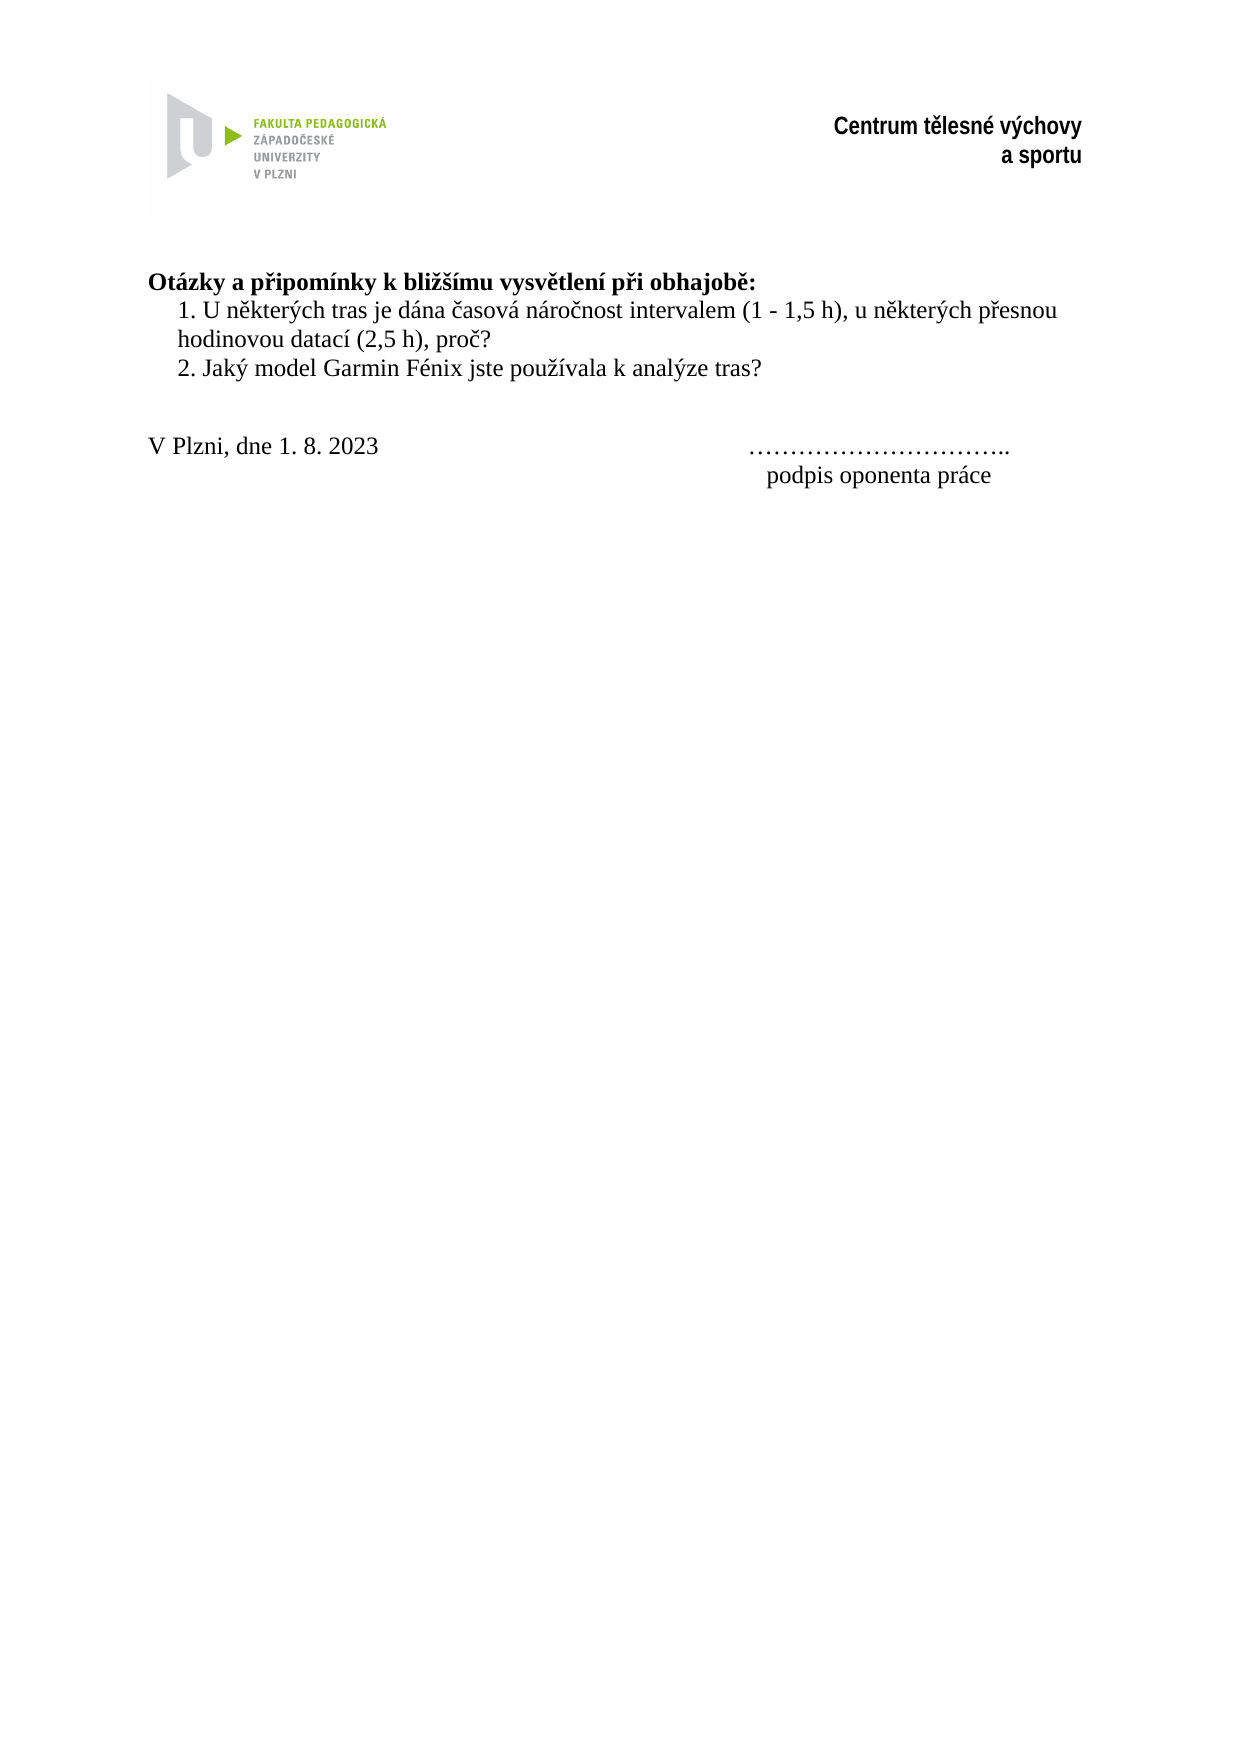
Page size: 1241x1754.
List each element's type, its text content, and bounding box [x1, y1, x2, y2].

text Otázky a připomínky k bližšímu vysvětlení při obhajobě: [148, 267, 1092, 296]
text podpis oponenta práce [185, 460, 1092, 489]
text 2. Jaký model Garmin Fénix jste používala k analýze tras? [177, 353, 1092, 382]
text V Plzni, dne 1. 8. 2023 ………………………….. [148, 431, 1092, 460]
text 1. U některých tras je dána časová náročnost intervalem (1 - 1,5 h), u některých přesnou hodinovou datací (2,5 h), proč? [177, 296, 1092, 353]
